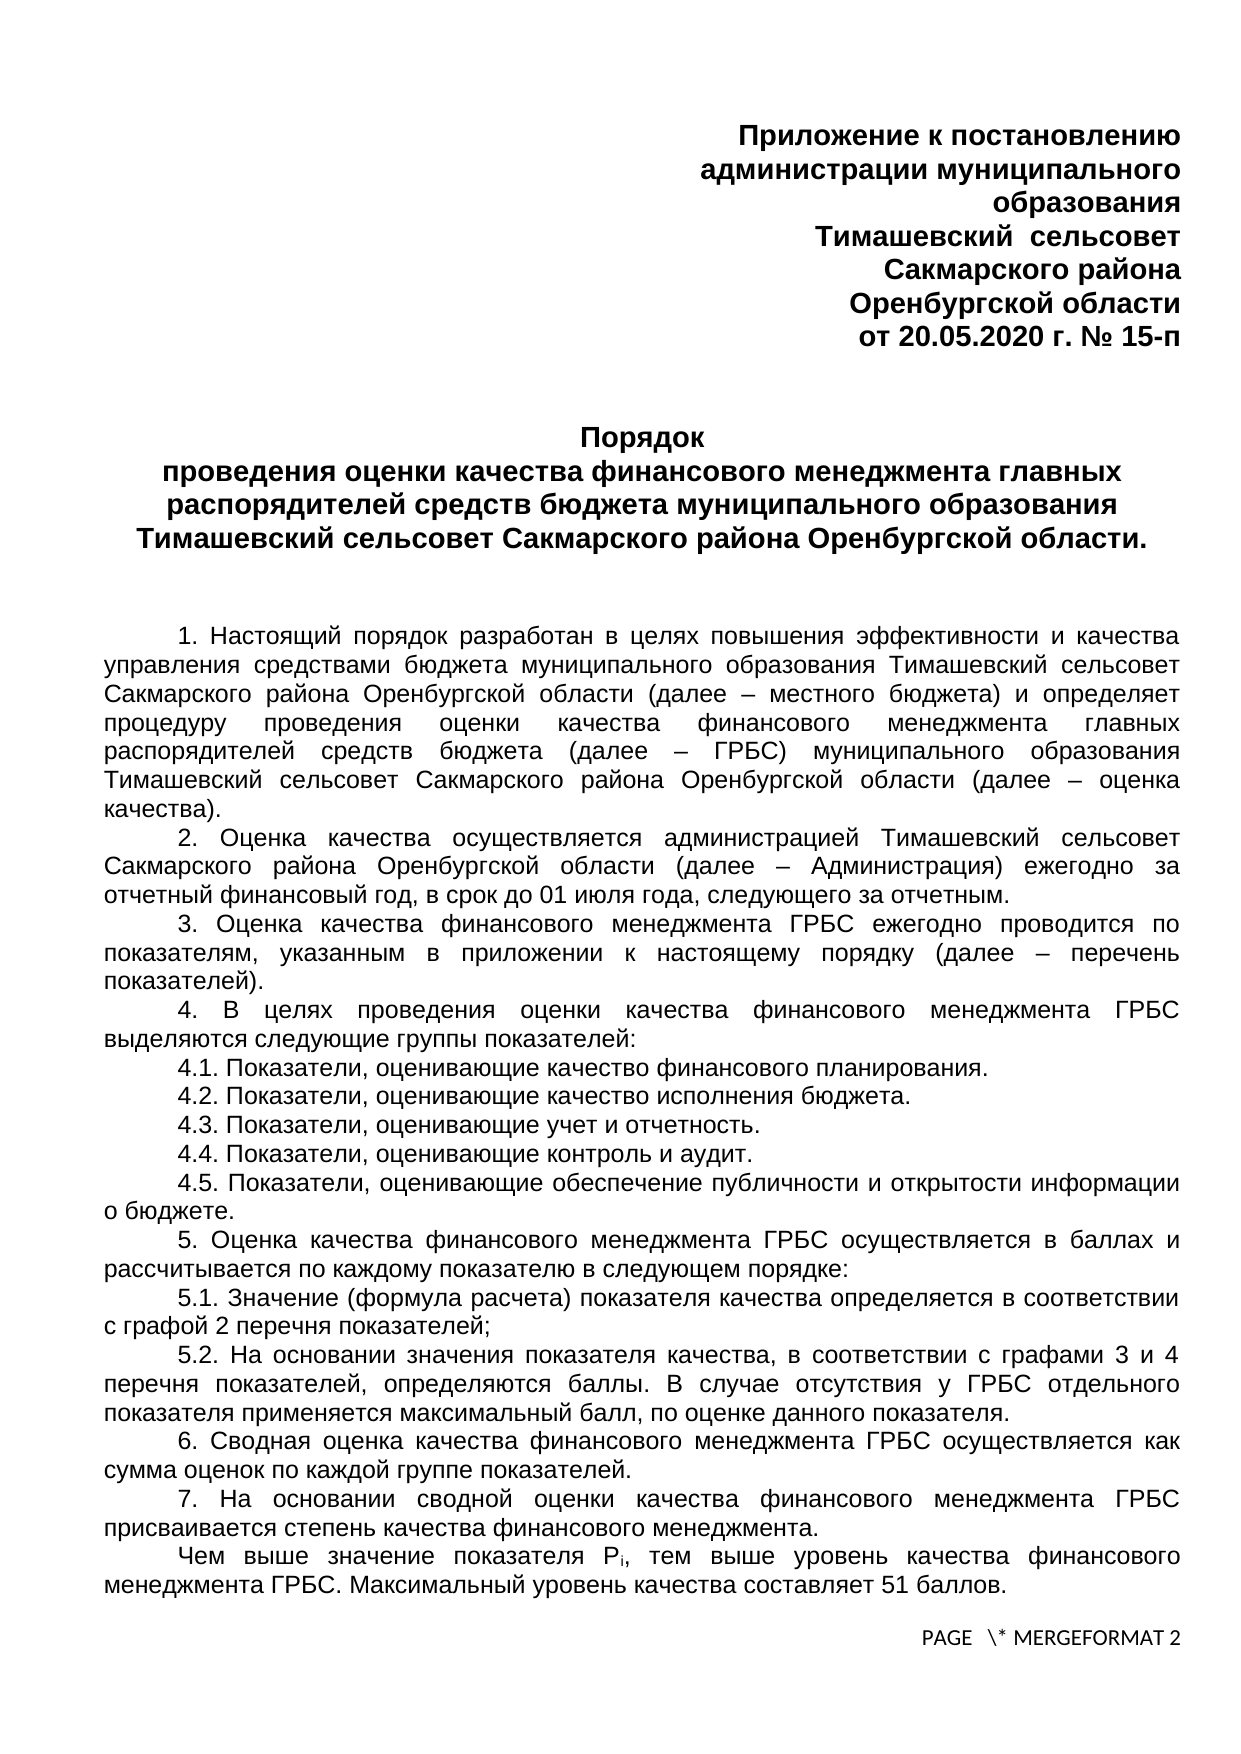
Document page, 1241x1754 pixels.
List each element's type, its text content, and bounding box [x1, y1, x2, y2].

text 5.1. Значение (формула расчета) показателя качества определяется в соответствии с графой 2 перечня показателей; [103, 1282, 1181, 1340]
text Оренбургской области [620, 286, 1181, 319]
text Тимашевский сельсовет [620, 219, 1181, 252]
text 4.5. Показатели, оценивающие обеспечение публичности и открытости информации о бюджете. [103, 1167, 1181, 1225]
text 4.3. Показатели, оценивающие учет и отчетность. [103, 1110, 1181, 1139]
text Приложение к постановлению администрации муниципального образования [620, 118, 1181, 219]
text 7. На основании сводной оценки качества финансового менеджмента ГРБС присваивается степень качества финансового менеджмента. [103, 1484, 1181, 1541]
text 4.2. Показатели, оценивающие качество исполнения бюджета. [103, 1081, 1181, 1110]
text проведения оценки качества финансового менеджмента главных распорядителей средств бюджета муниципального образования Тимашевский сельсовет Сакмарского района Оренбургской области. [103, 453, 1181, 554]
text 5.2. На основании значения показателя качества, в соответствии с графами 3 и 4 перечня показателей, определяются баллы. В случае отсутствия у ГРБС отдельного показателя применяется максимальный балл, по оценке данного показателя. [103, 1340, 1181, 1426]
list 5. Оценка качества финансового менеджмента ГРБС осуществляется в баллах и рассчитывается по каждому показателю в следующем порядке: [103, 1225, 1181, 1282]
list 2. Оценка качества осуществляется администрацией Тимашевский сельсовет Сакмарского района Оренбургской области (далее – Администрация) ежегодно за отчетный финансовый год, в срок до 01 июля года, следующего за отчетным. [103, 822, 1181, 909]
text Сакмарского района [620, 252, 1181, 286]
text 4.1. Показатели, оценивающие качество финансового планирования. [103, 1052, 1181, 1081]
list 1. Настоящий порядок разработан в целях повышения эффективности и качества управления средствами бюджета муниципального образования Тимашевский сельсовет Сакмарского района Оренбургской области (далее – местного бюджета) и определяет процедуру проведения оценки качества финансового менеджмента главных распорядителей средств бюджета (далее – ГРБС) муниципального образования Тимашевский сельсовет Сакмарского района Оренбургской области (далее – оценка качества). [103, 621, 1181, 822]
text Порядок [103, 420, 1181, 453]
text от 20.05.2020 г. № 15-п [103, 319, 1181, 353]
list 6. Сводная оценка качества финансового менеджмента ГРБС осуществляется как сумма оценок по каждой группе показателей. [103, 1426, 1181, 1484]
list 3. Оценка качества финансового менеджмента ГРБС ежегодно проводится по показателям, указанным в приложении к настоящему порядку (далее – перечень показателей). [103, 909, 1181, 995]
text Чем выше значение показателя Рi, тем выше уровень качества финансового менеджмента ГРБС. Максимальный уровень качества составляет 51 баллов. [103, 1541, 1181, 1599]
list 4. В целях проведения оценки качества финансового менеджмента ГРБС выделяются следующие группы показателей: [103, 995, 1181, 1052]
text 4.4. Показатели, оценивающие контроль и аудит. [103, 1139, 1181, 1167]
